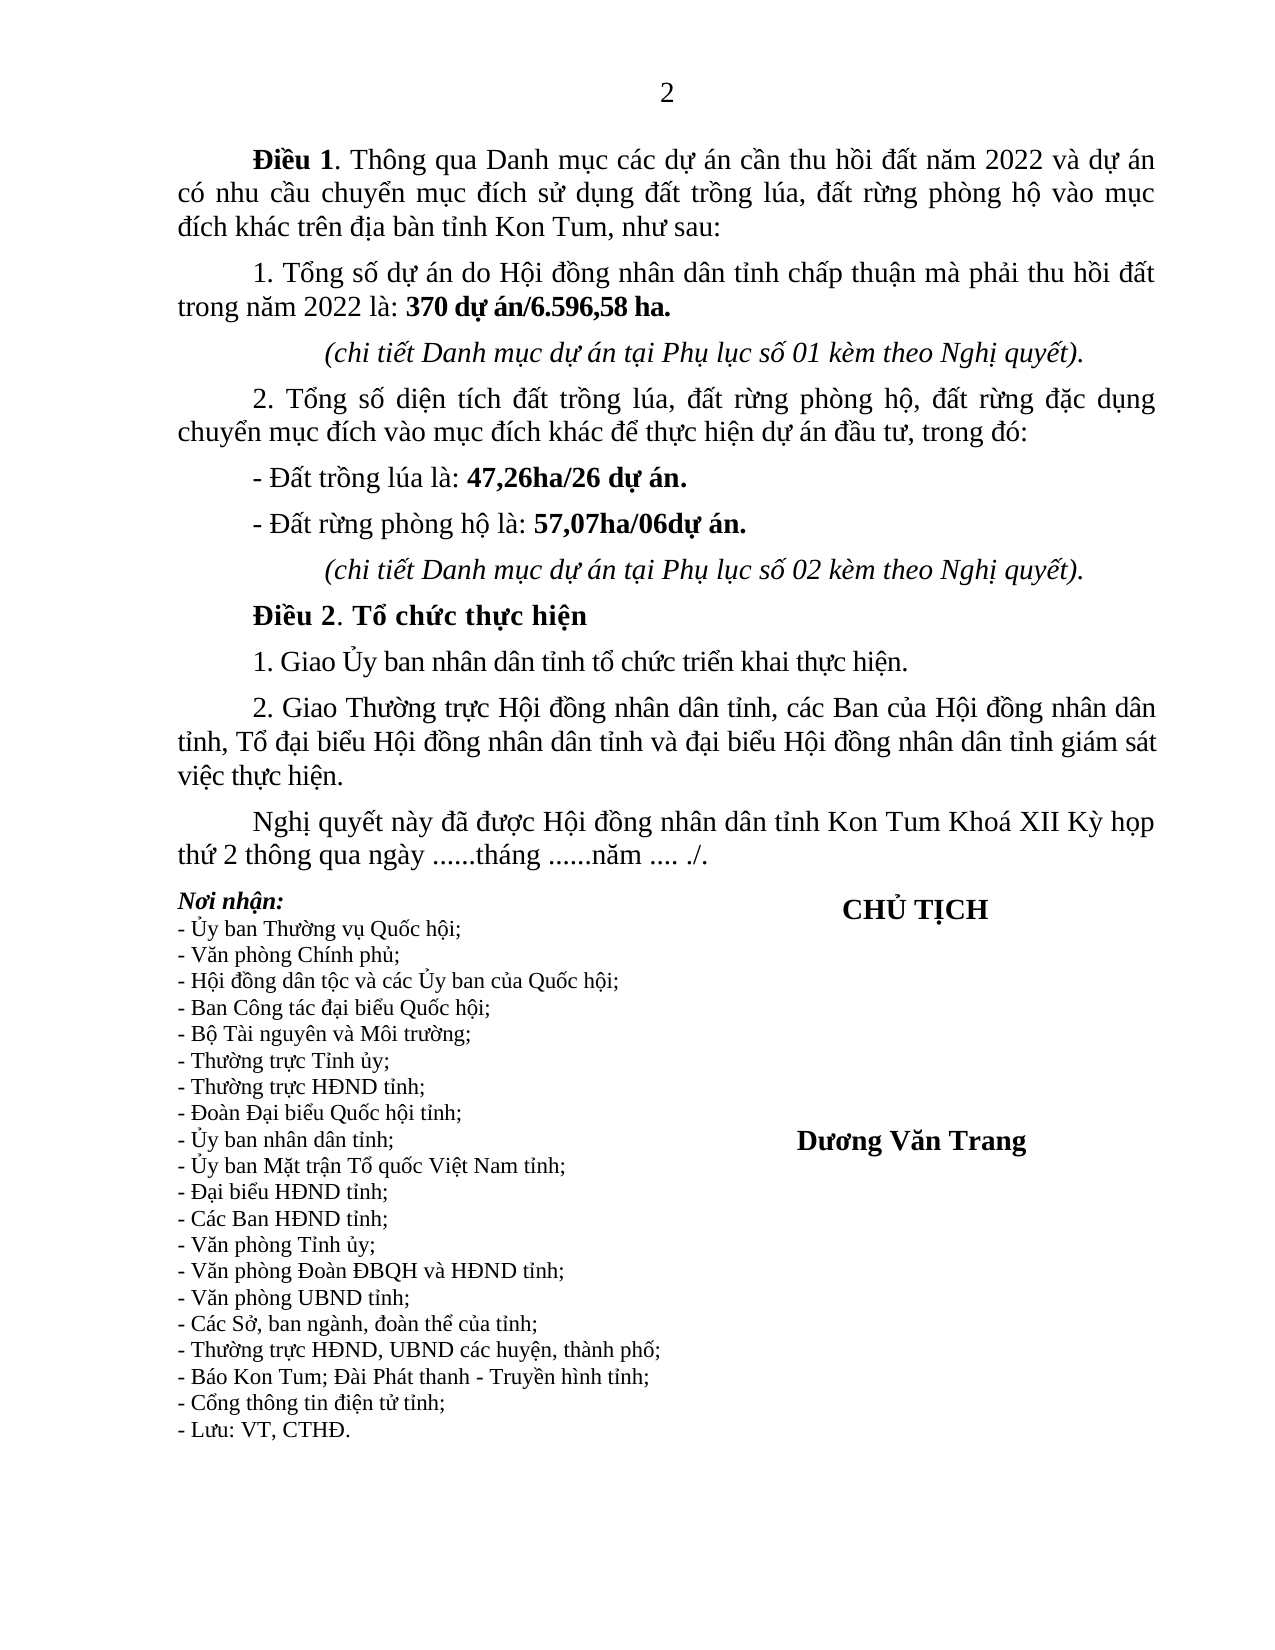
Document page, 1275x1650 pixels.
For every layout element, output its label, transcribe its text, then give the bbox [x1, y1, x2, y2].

text - Đất trồng lúa là: 47,26ha/26 dự án. [177, 460, 1157, 494]
table_header Nơi nhận: - Ủy ban Thường vụ Quốc hội; - Văn phòng Chính phủ; - Hội đồng dân tộc và các Ủy ban của Quốc hội; - Ban Công tác đại biểu Quốc hội; - Bộ Tài nguyên và Môi trường; - Thường trực Tỉnh ủy; - Thường trực HĐND tỉnh; - Đoàn Đại biểu Quốc hội tỉnh; - Ủy ban nhân dân tỉnh; - Ủy ban Mặt trận Tổ quốc Việt Nam tỉnh; - Đại biểu HĐND tỉnh; - Các Ban HĐND tỉnh; - Văn phòng Tỉnh ủy; - Văn phòng Đoàn ĐBQH và HĐND tỉnh; - Văn phòng UBND tỉnh; - Các Sở, ban ngành, đoàn thể của tỉnh; - Thường trực HĐND, UBND các huyện, thành phố; - Báo Kon Tum; Đài Phát thanh - Truyền hình tỉnh; - Cổng thông tin điện tử tỉnh; - Lưu: VT, CTHĐ. [166, 880, 697, 1442]
text (chi tiết Danh mục dự án tại Phụ lục số 01 kèm theo Nghị quyết). [177, 335, 1157, 368]
text 2. Tổng số diện tích đất trồng lúa, đất rừng phòng hộ, đất rừng đặc dụng chuyển mục đích vào mục đích khác để thực hiện dự án đầu tư, trong đó: [177, 381, 1157, 448]
text Nghị quyết này đã được Hội đồng nhân dân tỉnh Kon Tum Khoá XII Kỳ họp thứ 2 thông qua ngày ......tháng ......năm .... ./. [177, 804, 1157, 871]
text Điều 1. Thông qua Danh mục các dự án cần thu hồi đất năm 2022 và dự án có nhu cầu chuyển mục đích sử dụng đất trồng lúa, đất rừng phòng hộ vào mục đích khác trên địa bàn tỉnh Kon Tum, như sau: [177, 142, 1157, 243]
text 2. Giao Thường trực Hội đồng nhân dân tỉnh, các Ban của Hội đồng nhân dân tỉnh, Tổ đại biểu Hội đồng nhân dân tỉnh và đại biểu Hội đồng nhân dân tỉnh giám sát việc thực hiện. [177, 691, 1157, 791]
text (chi tiết Danh mục dự án tại Phụ lục số 02 kèm theo Nghị quyết). [177, 552, 1157, 586]
text Điều 2. Tổ chức thực hiện [177, 598, 1157, 632]
text 1. Tổng số dự án do Hội đồng nhân dân tỉnh chấp thuận mà phải thu hồi đất trong năm 2022 là: 370 dự án/6.596,58 ha. [177, 255, 1157, 322]
table_header CHỦ TỊCH Dương Văn Trang [697, 880, 1126, 1442]
text 1. Giao Ủy ban nhân dân tỉnh tổ chức triển khai thực hiện. [177, 644, 1157, 678]
text - Đất rừng phòng hộ là: 57,07ha/06dự án. [177, 506, 1157, 540]
